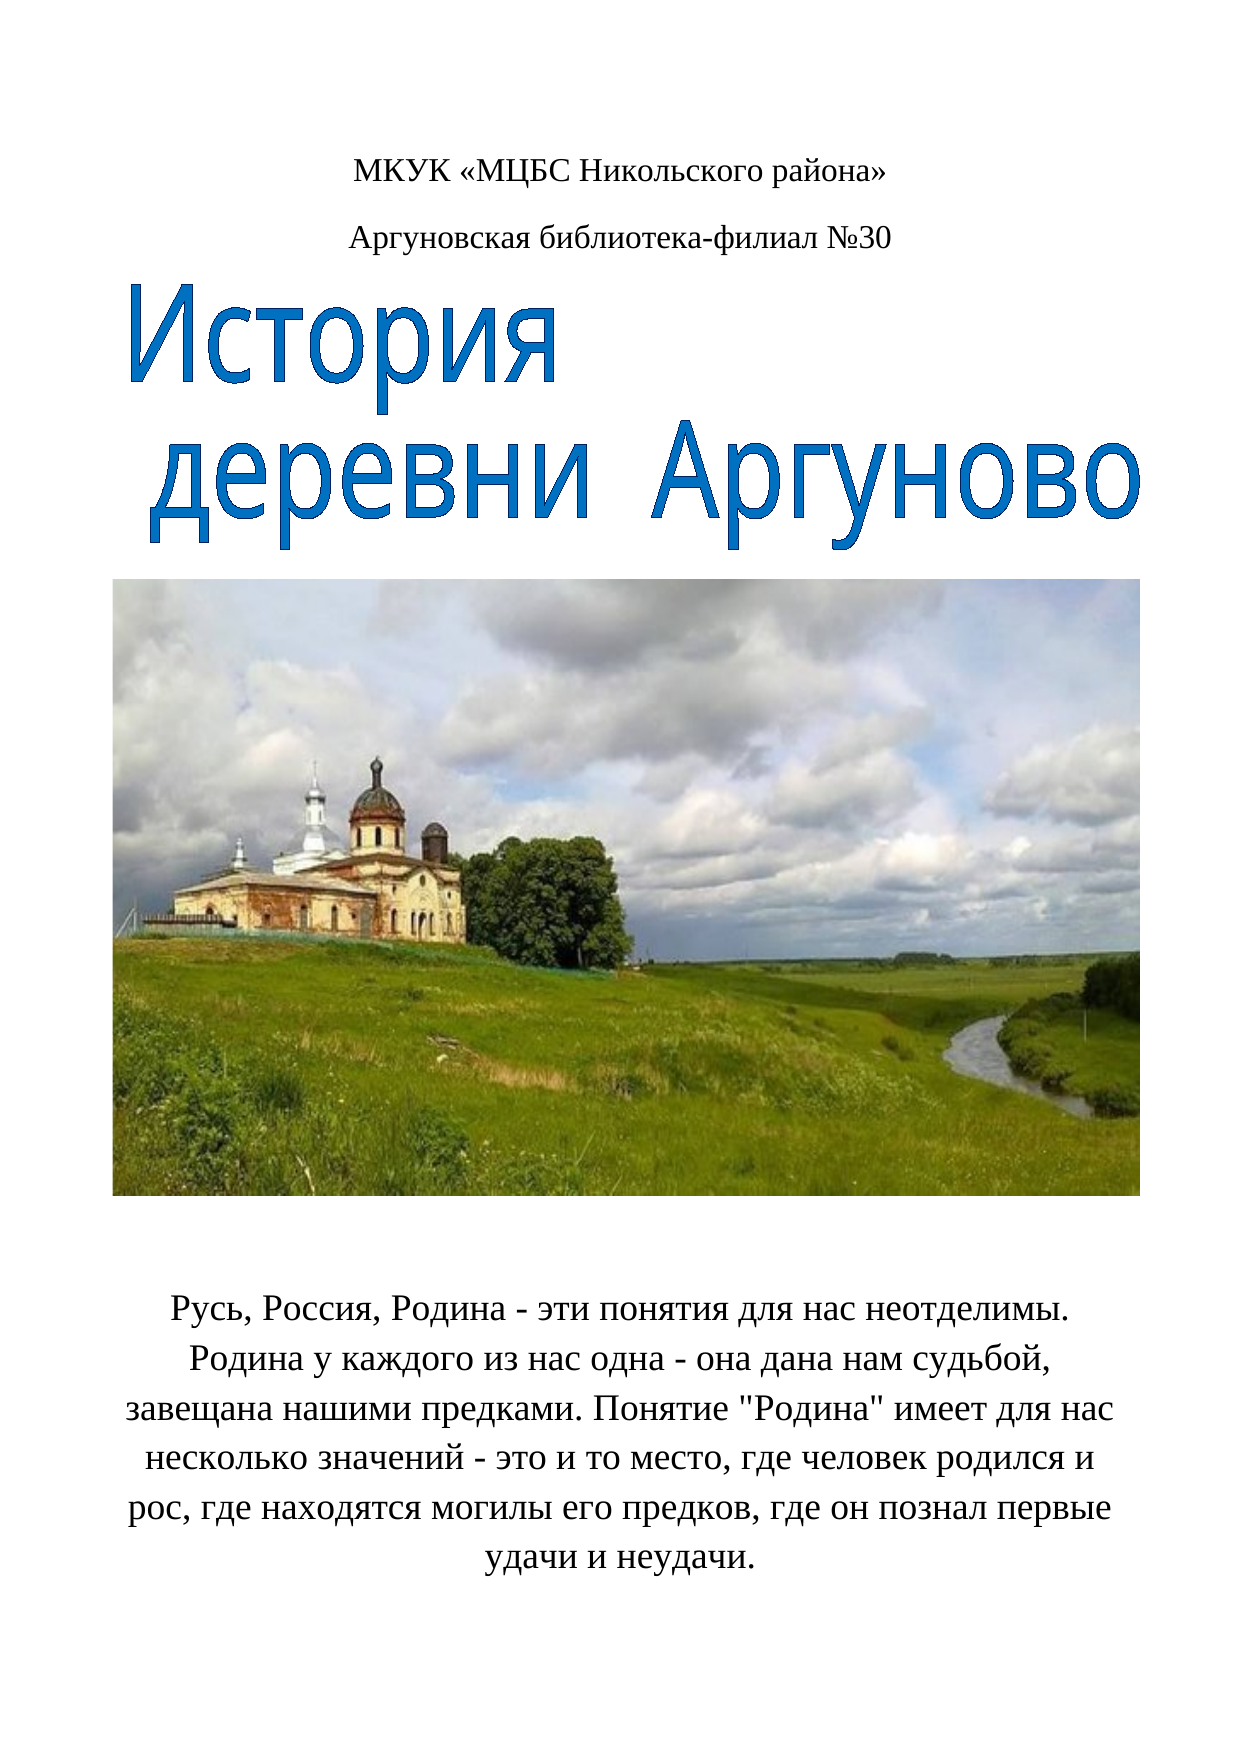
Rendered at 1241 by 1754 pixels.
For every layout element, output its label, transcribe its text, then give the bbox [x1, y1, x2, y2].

text Аргуновская библиотека-филиал №30 [112, 217, 1128, 256]
picture [112, 579, 1140, 1196]
text Русь, Россия, Родина - эти понятия для нас неотделимы. Родина у каждого из нас одна - она дана нам судьбой, завещана нашими предками. Понятие "Родина" имеет для нас несколько значений - это и то место, где человек родился и рос, где находятся могилы его предков, где он познал первые удачи и неудачи. [112, 1286, 1128, 1577]
text МКУК «МЦБС Никольского района» [112, 150, 1128, 188]
